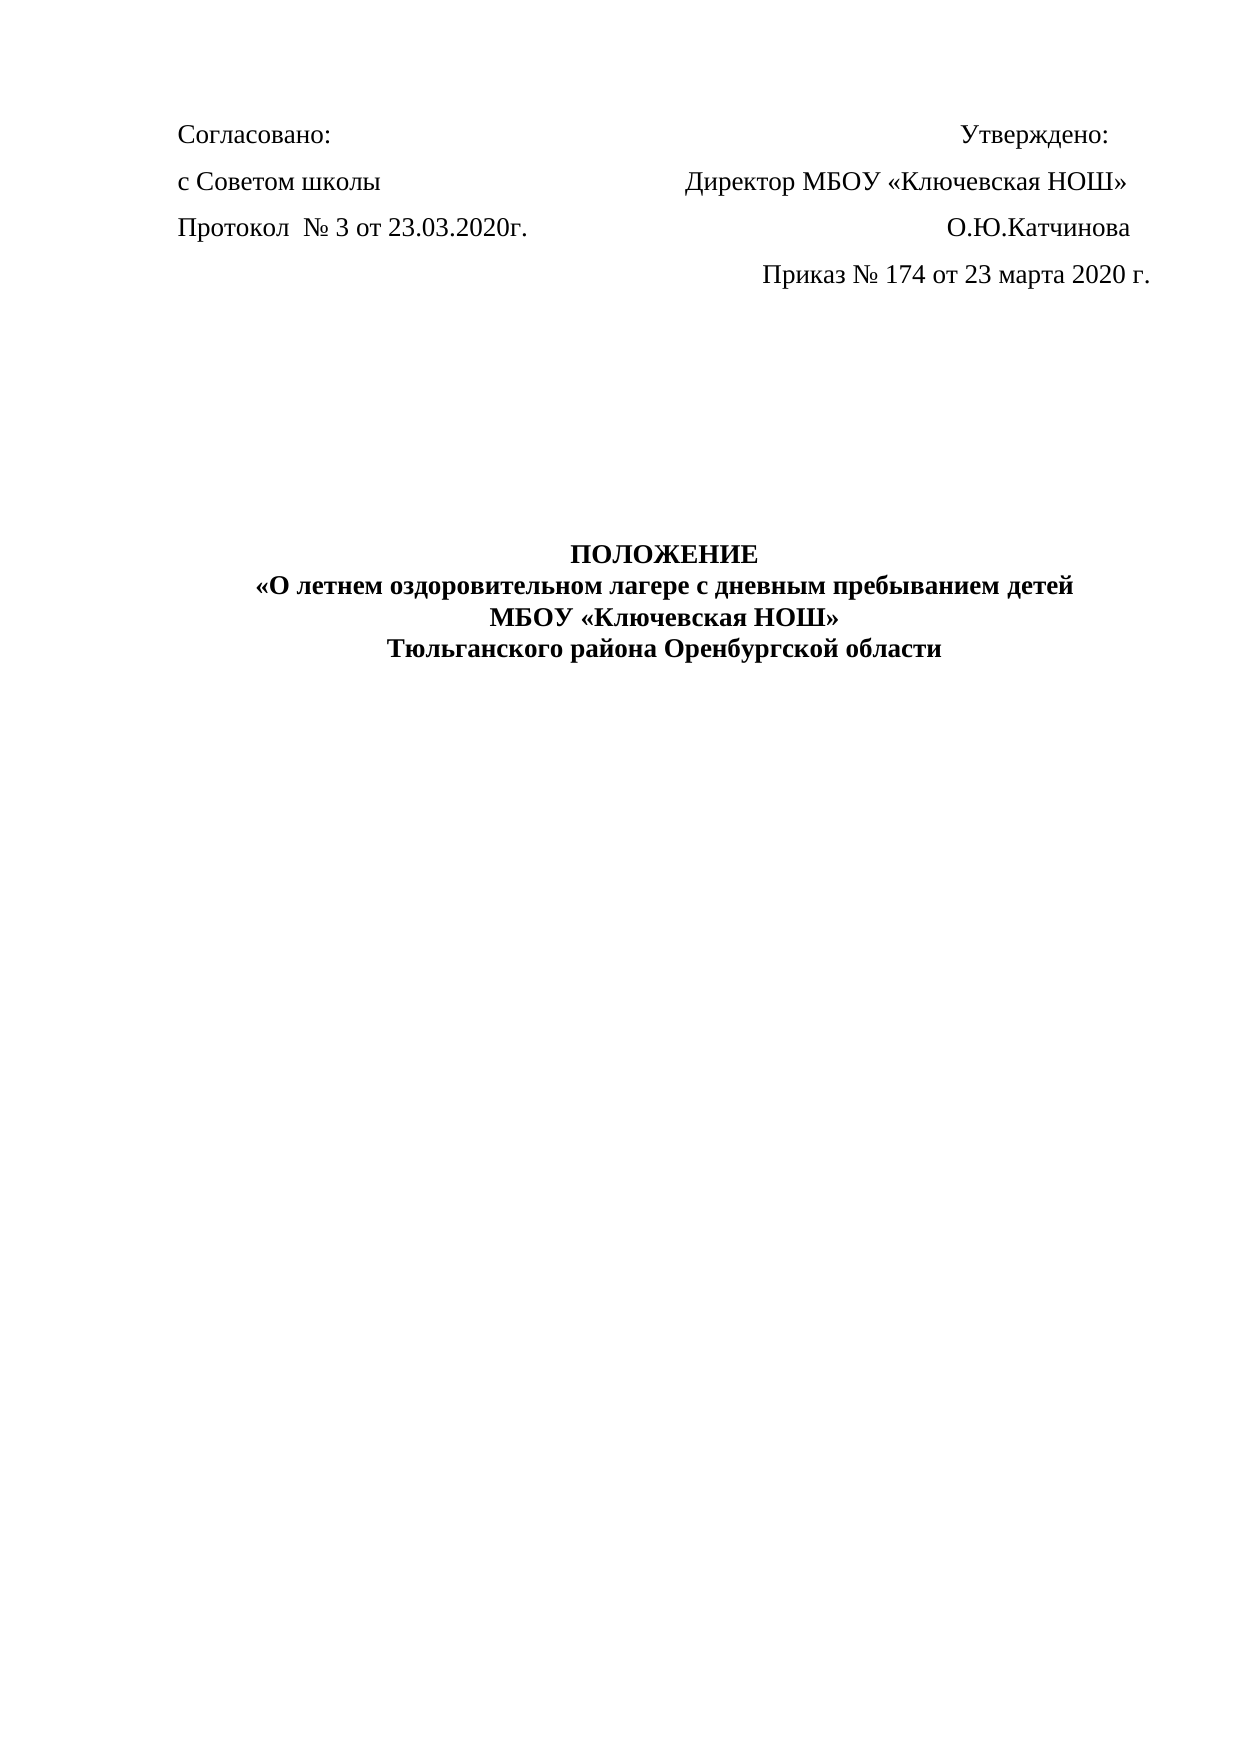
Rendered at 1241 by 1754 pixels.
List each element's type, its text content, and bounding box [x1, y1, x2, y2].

text Согласовано: Утверждено: [177, 118, 1152, 149]
text Приказ № 174 от 23 марта 2020 г. [177, 258, 1152, 289]
text Тюльганского района Оренбургской области [177, 632, 1152, 663]
text «О летнем оздоровительном лагере с дневным пребыванием детей [177, 569, 1152, 601]
text Протокол № 3 от 23.03.2020г. О.Ю.Катчинова [177, 211, 1152, 243]
text с Советом школы Директор МБОУ «Ключевская НОШ» [177, 165, 1152, 196]
text МБОУ «Ключевская НОШ» [177, 601, 1152, 632]
text ПОЛОЖЕНИЕ [177, 538, 1152, 569]
